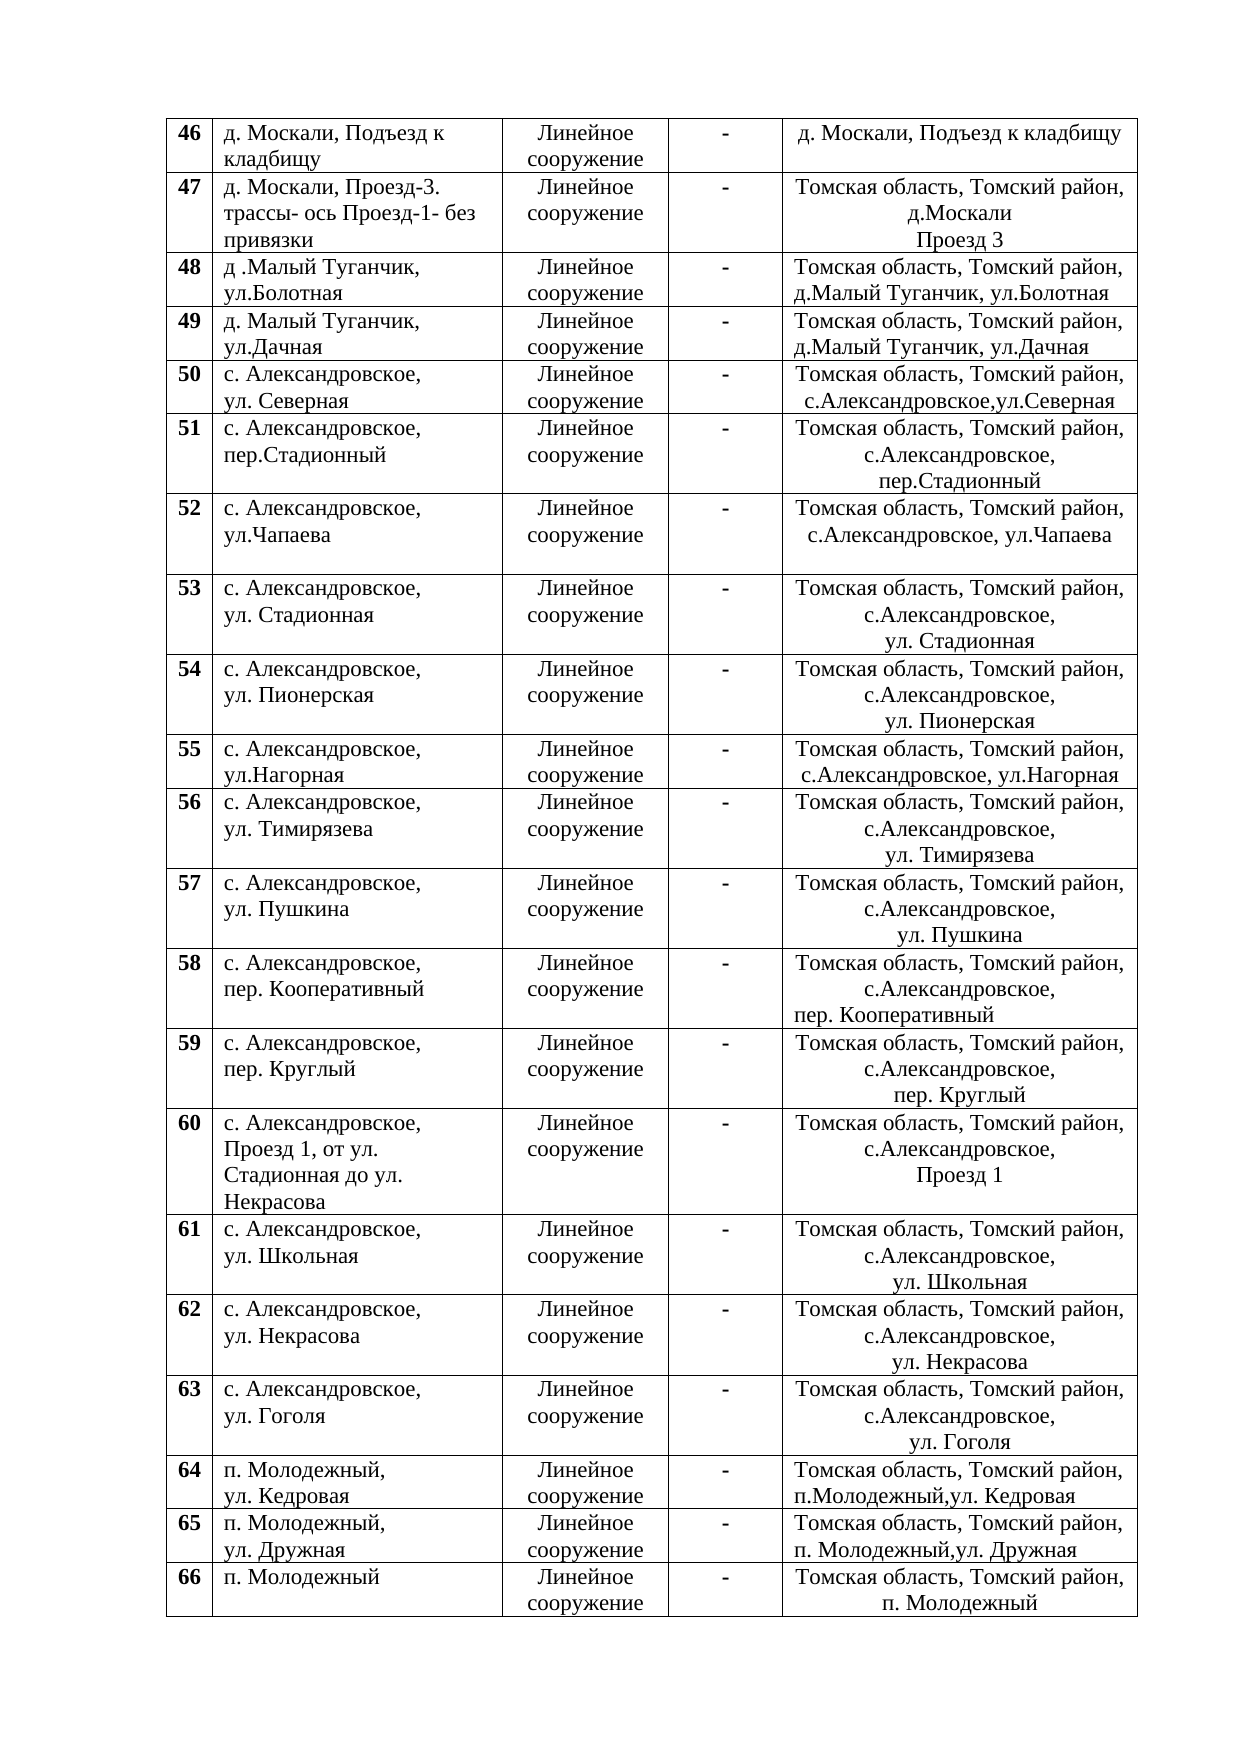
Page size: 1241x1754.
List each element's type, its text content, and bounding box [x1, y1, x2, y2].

table_cell Томская область, Томский район, п. Молодежный [783, 1563, 1137, 1616]
table_cell - [669, 414, 782, 493]
table_cell 56 [167, 789, 212, 867]
table_cell с. Александровское, пер. Кооперативный [213, 949, 502, 1028]
table_cell Томская область, Томский район, д.Малый Туганчик, ул.Дачная [783, 307, 1137, 359]
table_cell Линейное сооружение [503, 949, 668, 1028]
table_cell п. Молодежный [213, 1563, 502, 1616]
table_cell Линейное сооружение [503, 307, 668, 359]
table_cell Линейное сооружение [503, 361, 668, 413]
table_cell Томская область, Томский район, с.Александровское, ул.Нагорная [783, 735, 1137, 787]
table_cell с. Александровское, ул. Пушкина [213, 869, 502, 948]
table_cell Линейное сооружение [503, 735, 668, 787]
table_cell - [669, 869, 782, 948]
table_cell Томская область, Томский район, с.Александровское, пер. Круглый [783, 1029, 1137, 1108]
table_cell Линейное сооружение [503, 119, 668, 172]
table_cell Линейное сооружение [503, 1029, 668, 1108]
table_cell Линейное сооружение [503, 253, 668, 306]
table_cell 47 [167, 173, 212, 252]
table_cell Томская область, Томский район, п.Молодежный,ул. Кедровая [783, 1456, 1137, 1508]
table_cell Линейное сооружение [503, 789, 668, 867]
table_cell 66 [167, 1563, 212, 1616]
table_cell 46 [167, 119, 212, 172]
table_cell д. Малый Туганчик, ул.Дачная [213, 307, 502, 359]
table_cell Линейное сооружение [503, 173, 668, 252]
table_cell с. Александровское, пер.Стадионный [213, 414, 502, 493]
table_cell Томская область, Томский район, с.Александровское, пер. Кооперативный [783, 949, 1137, 1028]
table_cell - [669, 949, 782, 1028]
table_cell - [669, 1376, 782, 1454]
table_cell 54 [167, 655, 212, 734]
table_cell Томская область, Томский район, с.Александровское, ул.Чапаева [783, 494, 1137, 573]
table_cell 51 [167, 414, 212, 493]
table_cell - [669, 494, 782, 573]
table_cell с. Александровское, пер. Круглый [213, 1029, 502, 1108]
table_cell 48 [167, 253, 212, 306]
table_cell - [669, 1563, 782, 1616]
table_cell с. Александровское, ул. Пионерская [213, 655, 502, 734]
table_cell Линейное сооружение [503, 1109, 668, 1214]
table_cell с. Александровское, ул.Нагорная [213, 735, 502, 787]
table_cell с. Александровское, ул. Тимирязева [213, 789, 502, 867]
table_cell 63 [167, 1376, 212, 1454]
table_cell 61 [167, 1215, 212, 1294]
table_cell Томская область, Томский район, п. Молодежный,ул. Дружная [783, 1509, 1137, 1562]
table_cell - [669, 655, 782, 734]
table_cell Томская область, Томский район, с.Александровское, пер.Стадионный [783, 414, 1137, 493]
table_cell с. Александровское, Проезд 1, от ул. Стадионная до ул. Некрасова [213, 1109, 502, 1214]
table_cell Томская область, Томский район, д.Москали Проезд 3 [783, 173, 1137, 252]
table_cell Линейное сооружение [503, 1376, 668, 1454]
table_cell Томская область, Томский район, д.Малый Туганчик, ул.Болотная [783, 253, 1137, 306]
table_cell Томская область, Томский район, с.Александровское,ул.Северная [783, 361, 1137, 413]
table_cell 62 [167, 1295, 212, 1374]
table_cell - [669, 1029, 782, 1108]
table_cell - [669, 119, 782, 172]
table_cell Линейное сооружение [503, 1456, 668, 1508]
table_cell п. Молодежный, ул. Дружная [213, 1509, 502, 1562]
table_cell - [669, 735, 782, 787]
table_cell Линейное сооружение [503, 1509, 668, 1562]
table_cell Линейное сооружение [503, 575, 668, 653]
table_cell д. Москали, Подъезд к кладбищу [213, 119, 502, 172]
table_cell 58 [167, 949, 212, 1028]
table_cell п. Молодежный, ул. Кедровая [213, 1456, 502, 1508]
table_cell - [669, 1109, 782, 1214]
table_cell Томская область, Томский район, с.Александровское, ул. Пионерская [783, 655, 1137, 734]
table_cell Томская область, Томский район, с.Александровское, ул. Стадионная [783, 575, 1137, 653]
table_cell 65 [167, 1509, 212, 1562]
table_cell 52 [167, 494, 212, 573]
table_cell д. Москали, Проезд-3. трассы- ось Проезд-1- без привязки [213, 173, 502, 252]
table_cell Томская область, Томский район, с.Александровское, ул. Пушкина [783, 869, 1137, 948]
table_cell Томская область, Томский район, с.Александровское, Проезд 1 [783, 1109, 1137, 1214]
table_cell - [669, 307, 782, 359]
table_cell Томская область, Томский район, с.Александровское, ул. Гоголя [783, 1376, 1137, 1454]
table_cell - [669, 253, 782, 306]
table_cell Линейное сооружение [503, 1295, 668, 1374]
table_cell д. Москали, Подъезд к кладбищу [783, 119, 1137, 172]
table_cell 49 [167, 307, 212, 359]
table_cell - [669, 789, 782, 867]
table_cell - [669, 173, 782, 252]
table_cell с. Александровское, ул. Некрасова [213, 1295, 502, 1374]
table_cell 57 [167, 869, 212, 948]
table_cell с. Александровское, ул. Стадионная [213, 575, 502, 653]
table_cell 64 [167, 1456, 212, 1508]
table_cell Линейное сооружение [503, 414, 668, 493]
table_cell с. Александровское, ул.Чапаева [213, 494, 502, 573]
table_cell - [669, 361, 782, 413]
table_cell - [669, 1509, 782, 1562]
table_cell с. Александровское, ул. Школьная [213, 1215, 502, 1294]
table_cell Томская область, Томский район, с.Александровское, ул. Школьная [783, 1215, 1137, 1294]
table_cell - [669, 1215, 782, 1294]
table_cell - [669, 575, 782, 653]
table_cell Линейное сооружение [503, 655, 668, 734]
table_cell Линейное сооружение [503, 494, 668, 573]
table_cell Линейное сооружение [503, 1215, 668, 1294]
table_cell 50 [167, 361, 212, 413]
table_cell - [669, 1456, 782, 1508]
table_cell 59 [167, 1029, 212, 1108]
table_cell 53 [167, 575, 212, 653]
table_cell - [669, 1295, 782, 1374]
table_cell с. Александровское, ул. Северная [213, 361, 502, 413]
table_cell Томская область, Томский район, с.Александровское, ул. Некрасова [783, 1295, 1137, 1374]
table_cell Линейное сооружение [503, 869, 668, 948]
table_cell Томская область, Томский район, с.Александровское, ул. Тимирязева [783, 789, 1137, 867]
table_cell Линейное сооружение [503, 1563, 668, 1616]
table_cell 55 [167, 735, 212, 787]
table_cell 60 [167, 1109, 212, 1214]
table_cell с. Александровское, ул. Гоголя [213, 1376, 502, 1454]
table_cell д .Малый Туганчик, ул.Болотная [213, 253, 502, 306]
